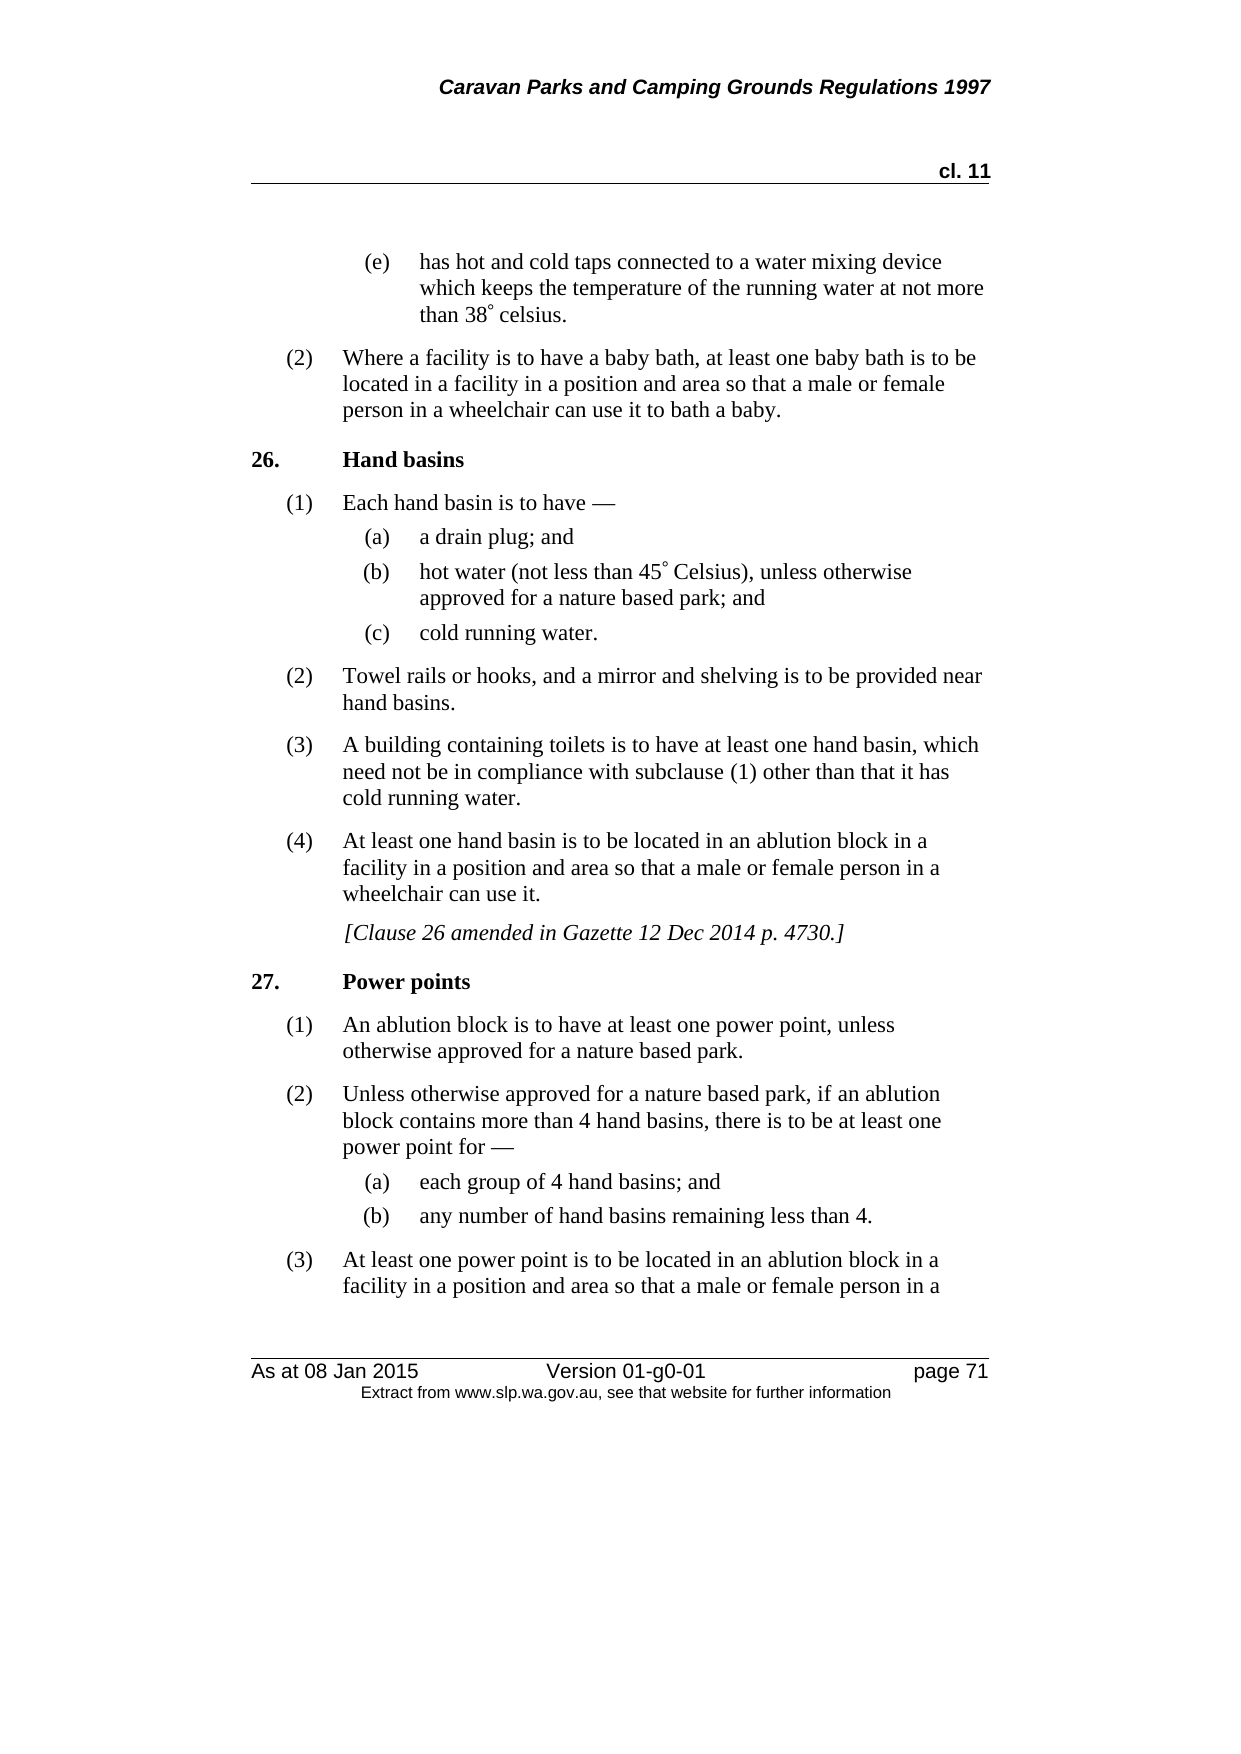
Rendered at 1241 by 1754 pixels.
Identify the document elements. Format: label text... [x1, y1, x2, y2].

text [Clause 26 amended in Gazette 12 Dec 2014 p. 4730.] [251, 919, 989, 945]
text (1) Each hand basin is to have — [251, 489, 989, 515]
text (b) hot water (not less than 45 Celsius), unless otherwise approved for a nature based park; and [251, 558, 989, 611]
text (a) each group of 4 hand basins; and [251, 1168, 989, 1194]
text (c) cold running water. [251, 619, 989, 646]
text (3) A building containing toilets is to have at least one hand basin, which need not be in compliance with subclause (1) other than that it has cold running water. [251, 732, 989, 811]
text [251, 1246, 989, 1298]
text (2) Unless otherwise approved for a nature based park, if an ablution block contains more than 4 hand basins, there is to be at least one power point for — [251, 1081, 989, 1159]
subtitle 26. Hand basins [251, 446, 989, 472]
text (b) any number of hand basins remaining less than 4. [251, 1203, 989, 1229]
subtitle 27. Power points [251, 968, 989, 994]
text (2) Where a facility is to have a baby bath, at least one baby bath is to be located in a facility in a position and area so that a male or female person in a wheelchair can use it to bath a baby. [251, 344, 989, 423]
text (a) a drain plug; and [251, 523, 989, 550]
text (4) At least one hand basin is to be located in an ablution block in a facility in a position and area so that a male or female person in a wheelchair can use it. [251, 827, 989, 906]
text (2) Towel rails or hooks, and a mirror and shelving is to be provided near hand basins. [251, 662, 989, 715]
text (e) has hot and cold taps connected to a water mixing device which keeps the temperature of the running water at not more than 38 celsius. [251, 248, 989, 327]
text (1) An ablution block is to have at least one power point, unless otherwise approved for a nature based park. [251, 1011, 989, 1064]
